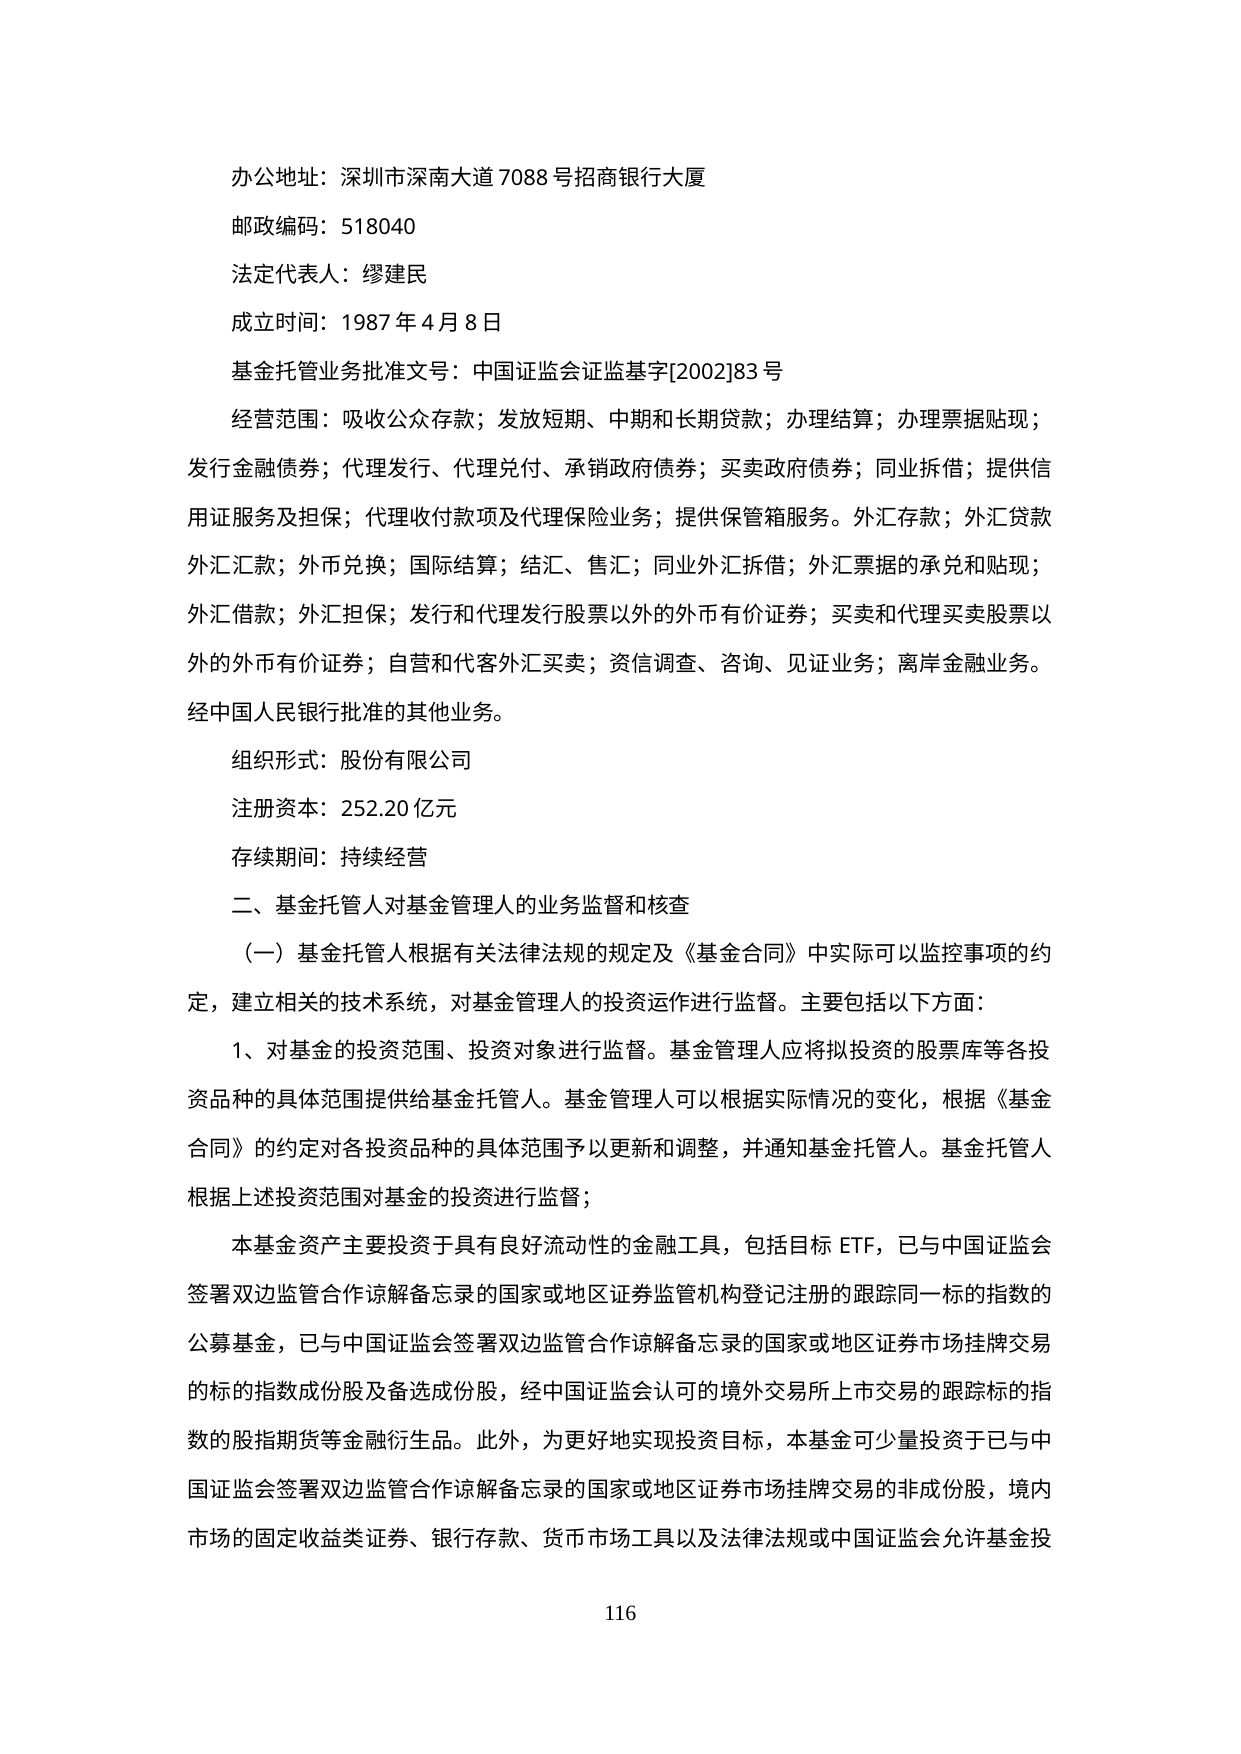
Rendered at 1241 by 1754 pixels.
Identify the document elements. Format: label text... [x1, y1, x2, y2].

text 注册资本：252.20亿元 [187, 791, 1053, 823]
text 邮政编码：518040 [187, 208, 1053, 241]
text 组织形式：股份有限公司 [187, 743, 1053, 775]
text 经营范围：吸收公众存款；发放短期、中期和长期贷款；办理结算；办理票据贴现；发行金融债券；代理发行、代理兑付、承销政府债券；买卖政府债券；同业拆借；提供信用证服务及担保；代理收付款项及代理保险业务；提供保管箱服务。外汇存款；外汇贷款；外汇汇款；外币兑换；国际结算；结汇、售汇；同业外汇拆借；外汇票据的承兑和贴现；外汇借款；外汇担保；发行和代理发行股票以外的外币有价证券；买卖和代理买卖股票以外的外币有价证券；自营和代客外汇买卖；资信调查、咨询、见证业务；离岸金融业务。经中国人民银行批准的其他业务。 [187, 402, 1053, 727]
text （一）基金托管人根据有关法律法规的规定及《基金合同》中实际可以监控事项的约定，建立相关的技术系统，对基金管理人的投资运作进行监督。主要包括以下方面： [187, 936, 1053, 1017]
text 1、对基金的投资范围、投资对象进行监督。基金管理人应将拟投资的股票库等各投资品种的具体范围提供给基金托管人。基金管理人可以根据实际情况的变化，根据《基金合同》的约定对各投资品种的具体范围予以更新和调整，并通知基金托管人。基金托管人根据上述投资范围对基金的投资进行监督； [187, 1033, 1053, 1212]
text 二、基金托管人对基金管理人的业务监督和核查 [187, 888, 1053, 920]
text 成立时间：1987年4月8日 [187, 305, 1053, 338]
text 基金托管业务批准文号：中国证监会证监基字[2002]83号 [187, 353, 1053, 386]
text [187, 1228, 1053, 1553]
text 法定代表人：缪建民 [187, 257, 1053, 289]
text 办公地址：深圳市深南大道7088号招商银行大厦 [187, 160, 1053, 193]
text 存续期间：持续经营 [187, 839, 1053, 872]
